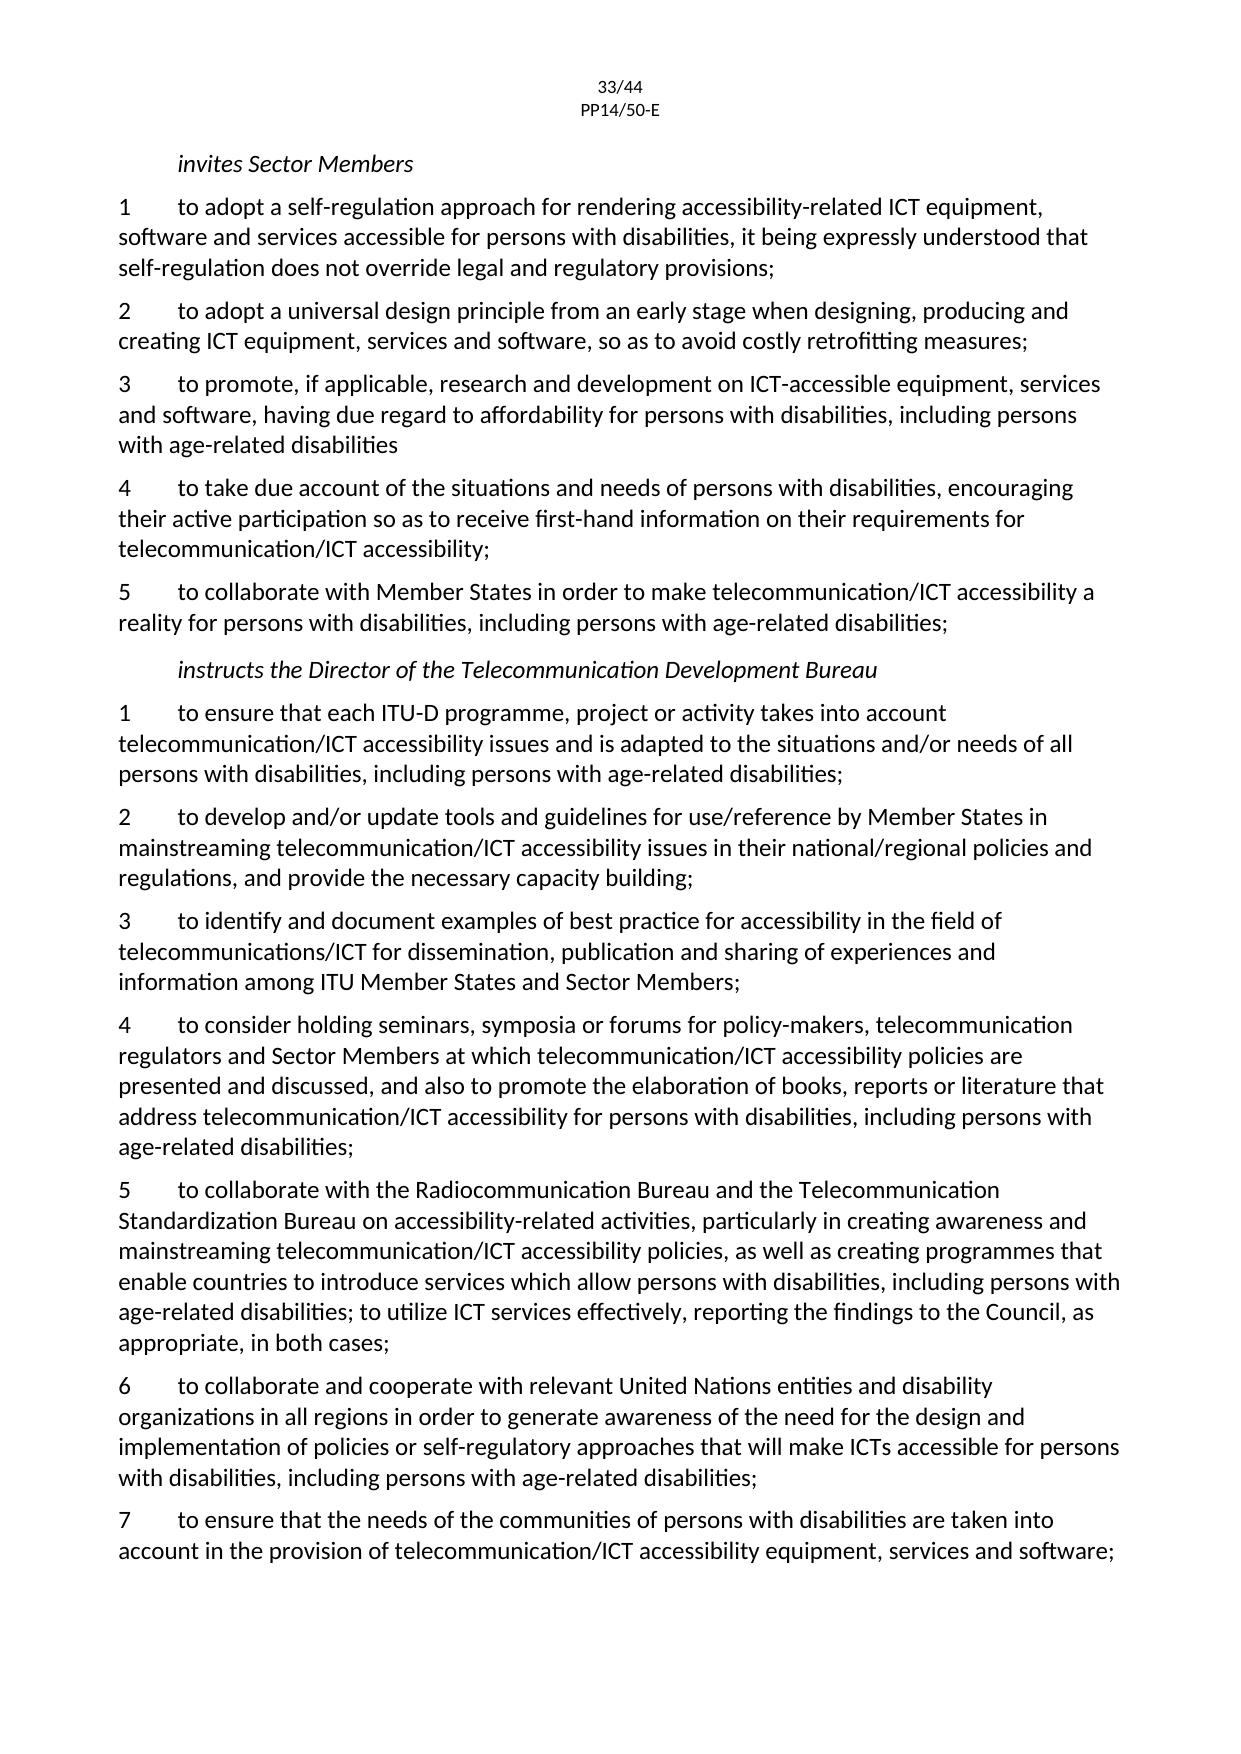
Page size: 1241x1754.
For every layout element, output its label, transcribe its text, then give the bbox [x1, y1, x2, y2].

text 7 to ensure that the needs of the communities of persons with disabilities are taken into account in the provision of telecommunication/ICT accessibility equipment, services and software; [118, 1505, 1122, 1566]
text 4 to take due account of the situations and needs of persons with disabilities, encouraging their active participation so as to receive first-hand information on their requirements for telecommunication/ICT accessibility; [118, 472, 1122, 564]
text 2 to adopt a universal design principle from an early stage when designing, producing and creating ICT equipment, services and software, so as to avoid costly retrofitting measures; [118, 295, 1122, 356]
text 6 to collaborate and cooperate with relevant United Nations entities and disability organizations in all regions in order to generate awareness of the need for the design and implementation of policies or self-regulatory approaches that will make ICTs accessible for persons with disabilities, including persons with age-related disabilities; [118, 1370, 1122, 1492]
text 3 to identify and document examples of best practice for accessibility in the field of telecommunications/ICT for dissemination, publication and sharing of experiences and information among ITU Member States and Sector Members; [118, 905, 1122, 997]
text 3 to promote, if applicable, research and development on ICT-accessible equipment, services and software, having due regard to affordability for persons with disabilities, including persons with age-related disabilities [118, 368, 1122, 460]
text instructs the Director of the Telecommunication Development Bureau [177, 654, 1122, 685]
text 1 to ensure that each ITU-D programme, project or activity takes into account telecommunication/ICT accessibility issues and is adapted to the situations and/or needs of all persons with disabilities, including persons with age-related disabilities; [118, 697, 1122, 789]
text 4 to consider holding seminars, symposia or forums for policy-makers, telecommunication regulators and Sector Members at which telecommunication/ICT accessibility policies are presented and discussed, and also to promote the elaboration of books, reports or literature that address telecommunication/ICT accessibility for persons with disabilities, including persons with age-related disabilities; [118, 1009, 1122, 1162]
text invites Sector Members [177, 148, 1122, 178]
text 2 to develop and/or update tools and guidelines for use/reference by Member States in mainstreaming telecommunication/ICT accessibility issues in their national/regional policies and regulations, and provide the necessary capacity building; [118, 801, 1122, 893]
text 5 to collaborate with Member States in order to make telecommunication/ICT accessibility a reality for persons with disabilities, including persons with age-related disabilities; [118, 576, 1122, 637]
text 5 to collaborate with the Radiocommunication Bureau and the Telecommunication Standardization Bureau on accessibility-related activities, particularly in creating awareness and mainstreaming telecommunication/ICT accessibility policies, as well as creating programmes that enable countries to introduce services which allow persons with disabilities, including persons with age-related disabilities; to utilize ICT services effectively, reporting the findings to the Council, as appropriate, in both cases; [118, 1174, 1122, 1358]
text 1 to adopt a self-regulation approach for rendering accessibility-related ICT equipment, software and services accessible for persons with disabilities, it being expressly understood that self-regulation does not override legal and regulatory provisions; [118, 191, 1122, 282]
